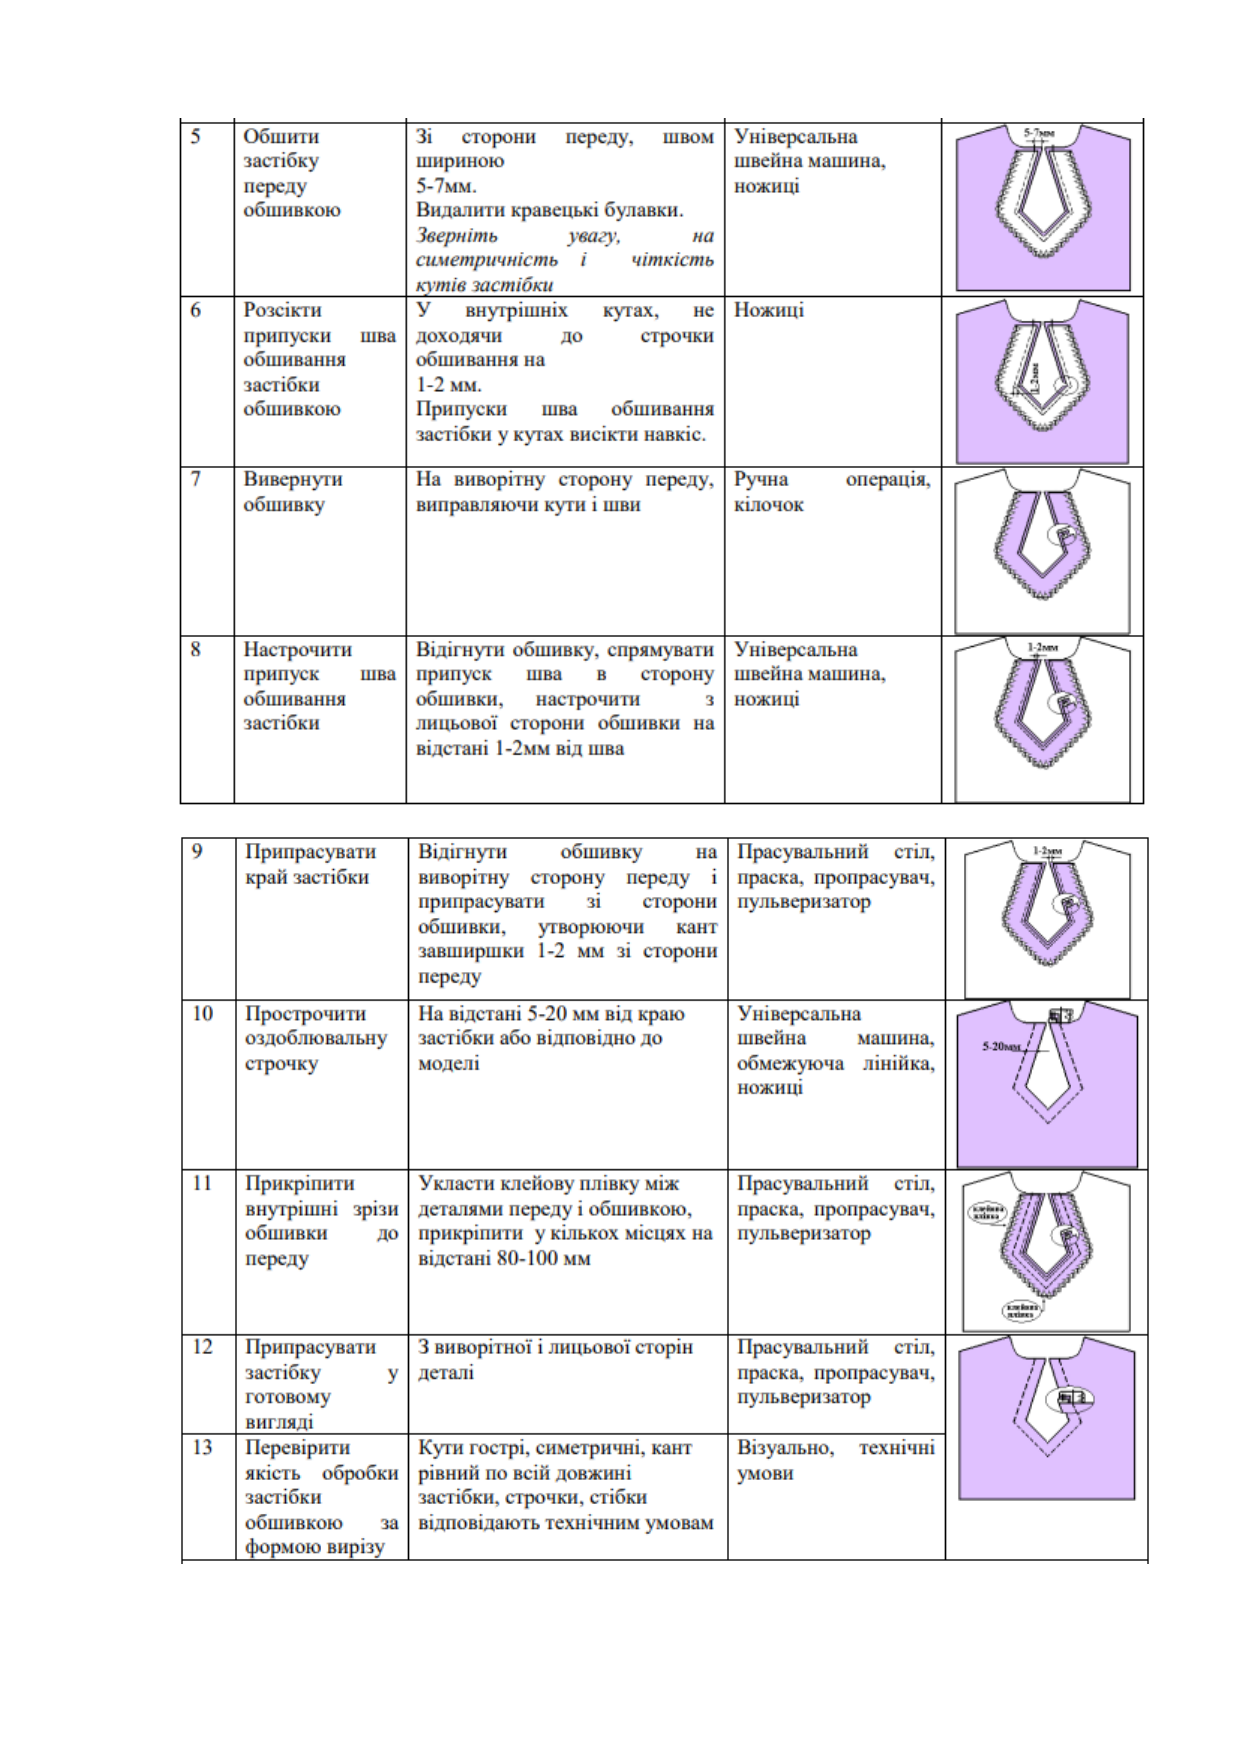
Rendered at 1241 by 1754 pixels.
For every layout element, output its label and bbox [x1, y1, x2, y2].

picture [177, 118, 1152, 809]
picture [177, 833, 1152, 1564]
